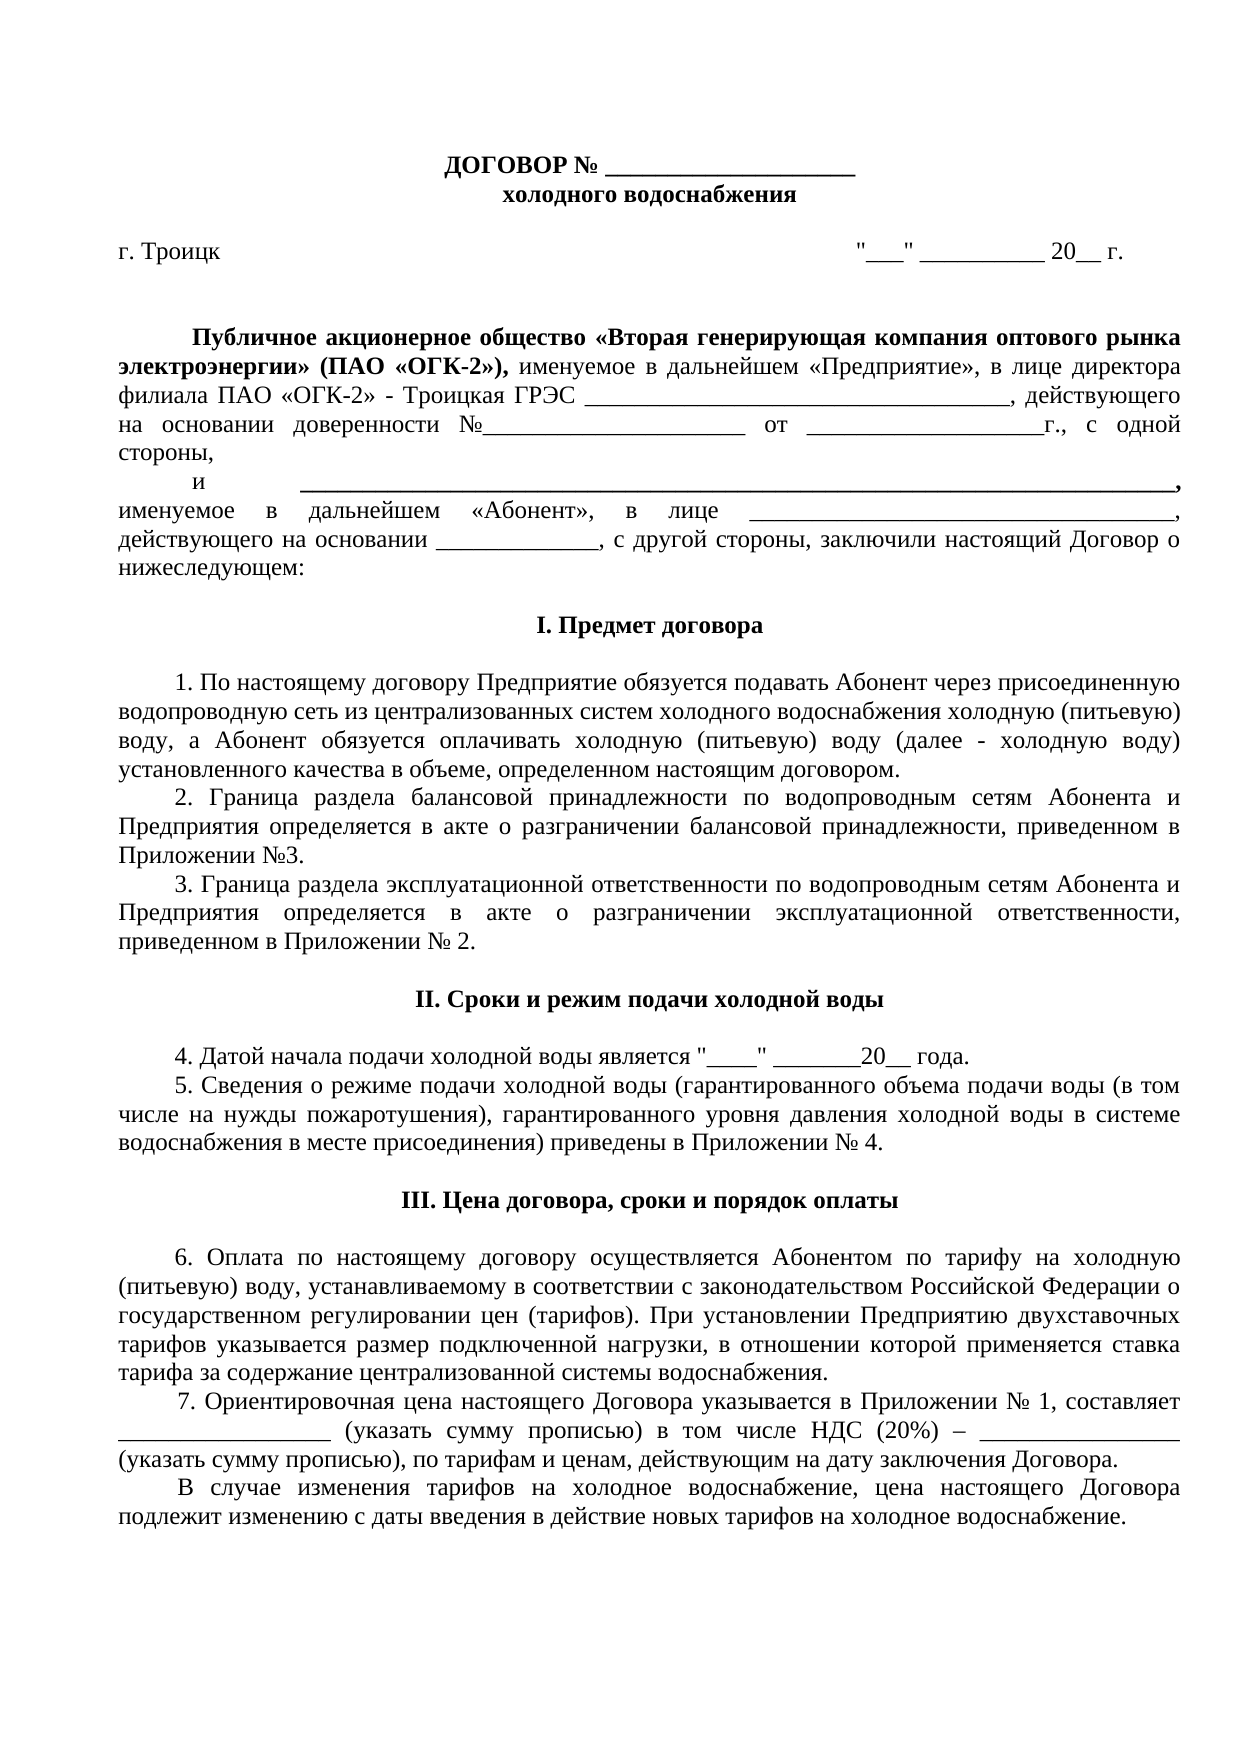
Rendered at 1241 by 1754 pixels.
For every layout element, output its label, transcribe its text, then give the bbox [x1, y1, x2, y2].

title ДОГОВОР № ____________________ [118, 150, 1181, 179]
text I. Предмет договора [118, 610, 1181, 639]
text Публичное акционерное общество «Вторая генерирующая компания оптового рынка электроэнергии» (ПАО «ОГК-2»), именуемое в дальнейшем «Предприятие», в лице директора филиала ПАО «ОГК-2» - Троицкая ГРЭС __________________________________, действующего на основании доверенности №_____________________ от ___________________г., с одной стороны, [118, 322, 1181, 466]
text II. Сроки и режим подачи холодной воды [118, 984, 1181, 1012]
text 4. Датой начала подачи холодной воды является "____" _______20__ года. [118, 1041, 1181, 1070]
text 5. Сведения о режиме подачи холодной воды (гарантированного объема подачи воды (в том числе на нужды пожаротушения), гарантированного уровня давления холодной воды в системе водоснабжения в месте присоединения) приведены в Приложении № 4. [118, 1070, 1181, 1156]
text 1. По настоящему договору Предприятие обязуется подавать Абонент через присоединенную водопроводную сеть из централизованных систем холодного водоснабжения холодную (питьевую) воду, а Абонент обязуется оплачивать холодную (питьевую) воду (далее - холодную воду) установленного качества в объеме, определенном настоящим договором. [118, 667, 1181, 782]
text г. Троицк "___" __________ 20__ г. [118, 236, 1181, 265]
text 2. Граница раздела балансовой принадлежности по водопроводным сетям Абонента и Предприятия определяется в акте о разграничении балансовой принадлежности, приведенном в Приложении №3. [118, 782, 1181, 869]
text и ______________________________________________________________________, именуемое в дальнейшем «Абонент», в лице __________________________________, действующего на основании _____________, с другой стороны, заключили настоящий Договор о нижеследующем: [118, 466, 1181, 581]
text 7. Ориентировочная цена настоящего Договора указывается в Приложении № 1, составляет _________________ (указать сумму прописью) в том числе НДС (20%) – ________________ (указать сумму прописью), по тарифам и ценам, действующим на дату заключения Договора. [118, 1386, 1181, 1472]
title холодного водоснабжения [118, 179, 1181, 207]
text III. Цена договора, сроки и порядок оплаты [118, 1185, 1181, 1214]
text 6. Оплата по настоящему договору осуществляется Абонентом по тарифу на холодную (питьевую) воду, устанавливаемому в соответствии с законодательством Российской Федерации о государственном регулировании цен (тарифов). При установлении Предприятию двухставочных тарифов указывается размер подключенной нагрузки, в отношении которой применяется ставка тарифа за содержание централизованной системы водоснабжения. [118, 1242, 1181, 1386]
text В случае изменения тарифов на холодное водоснабжение, цена настоящего Договора подлежит изменению с даты введения в действие новых тарифов на холодное водоснабжение. [118, 1472, 1181, 1530]
text 3. Граница раздела эксплуатационной ответственности по водопроводным сетям Абонента и Предприятия определяется в акте о разграничении эксплуатационной ответственности, приведенном в Приложении № 2. [118, 869, 1181, 955]
